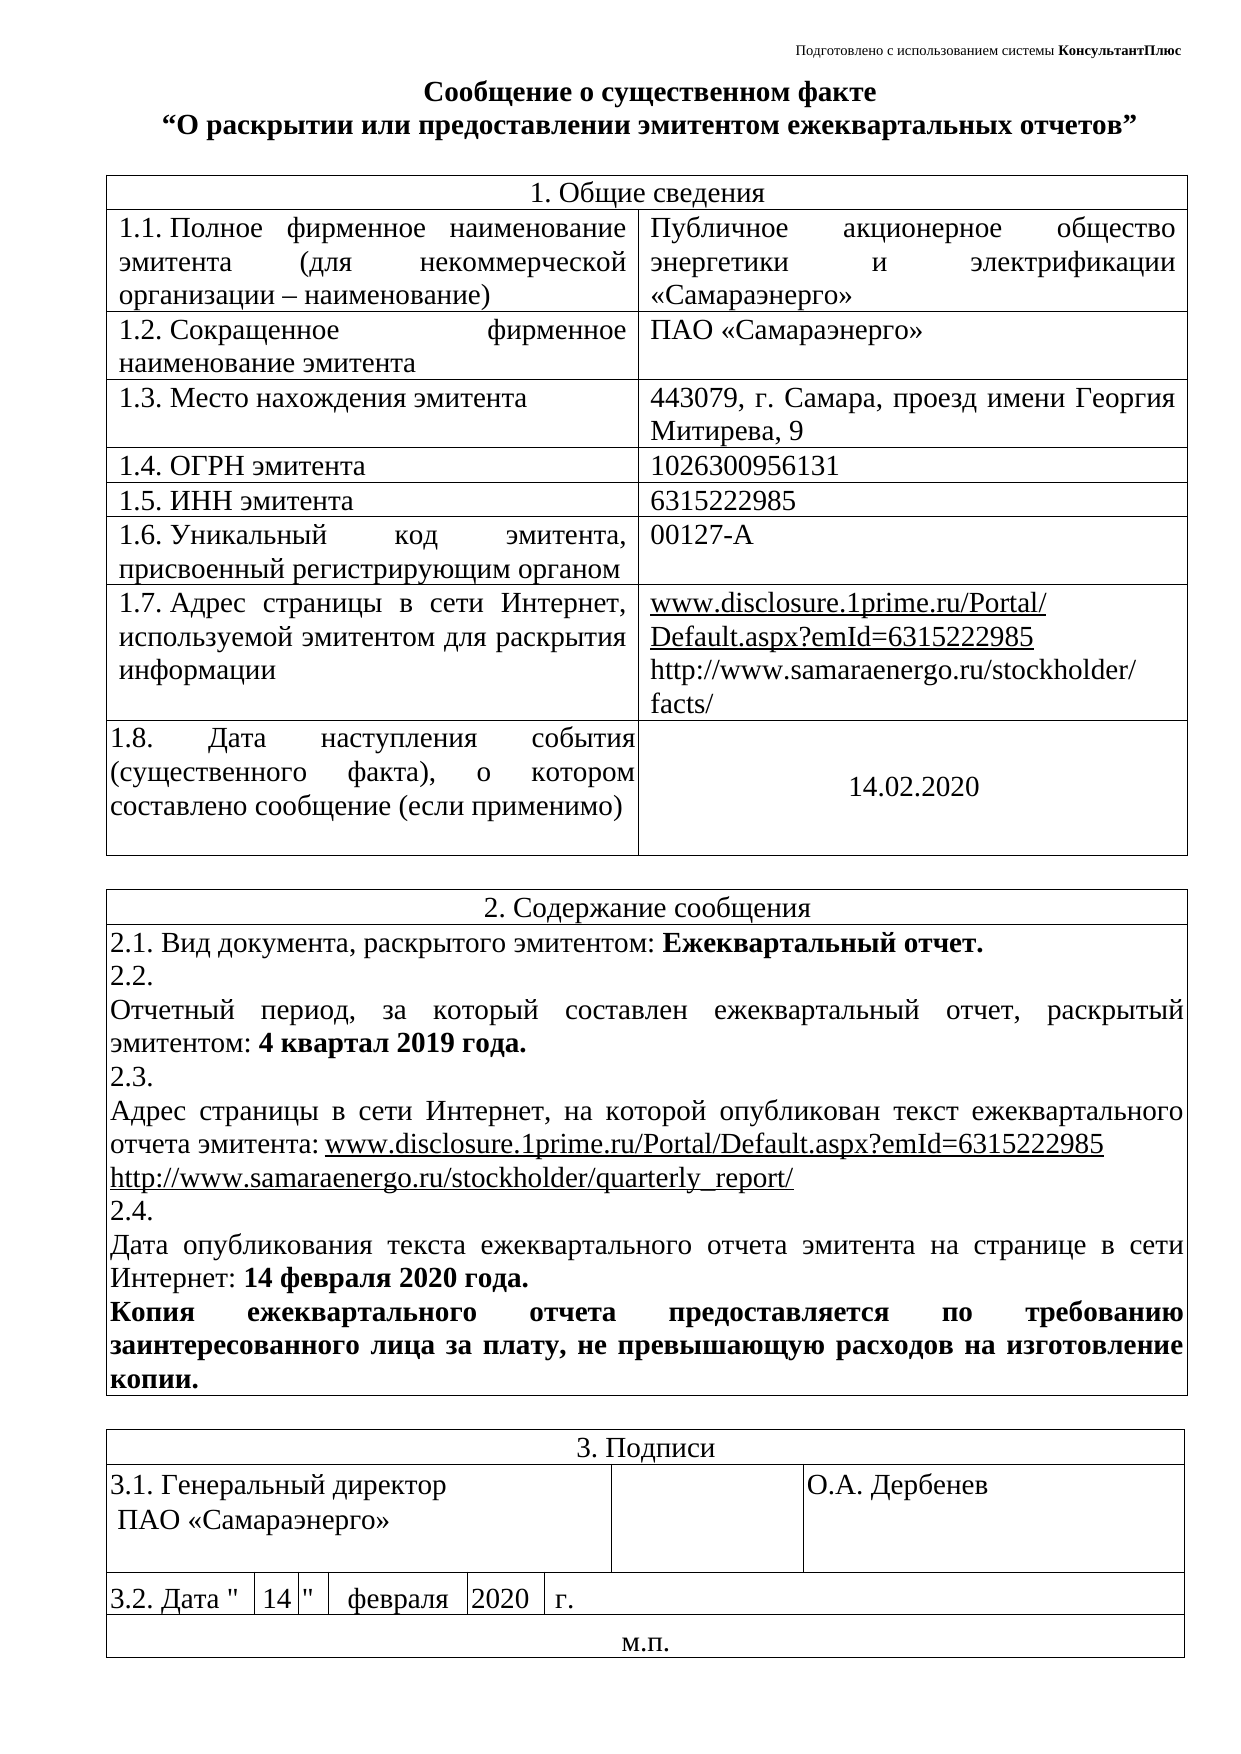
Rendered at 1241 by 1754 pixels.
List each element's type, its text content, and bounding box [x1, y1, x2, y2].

table_cell г. [545, 1573, 1184, 1614]
table_cell Публичное акционерное общество энергетики и электрификации «Самараэнерго» [639, 210, 1187, 311]
table_cell ПАО «Самараэнерго» [639, 312, 1187, 379]
table_cell 1.7. Адрес страницы в сети Интернет, используемой эмитентом для раскрытия информации [107, 585, 638, 719]
table_header 2. Содержание сообщения [107, 890, 1187, 924]
table_cell 2020 [468, 1573, 544, 1614]
table_cell 1.2. Сокращенное фирменное наименование эмитента [107, 312, 638, 379]
table_cell 1.4. ОГРН эмитента [107, 448, 638, 482]
table_cell 1.3. Место нахождения эмитента [107, 380, 638, 447]
table_cell 14 [255, 1573, 298, 1614]
table_cell www.disclosure.1prime.ru/Portal/Default.aspx?emId=6315222985 http://www.samaraenergo.ru/stockholder/facts/ [639, 585, 1187, 719]
table_cell м.п. [107, 1615, 1184, 1657]
table_cell О.А. Дербенев [804, 1465, 1184, 1572]
table_cell 3.1. Генеральный директор ПАО «Самараэнерго» [107, 1465, 611, 1572]
table_cell 14.02.2020 [639, 721, 1187, 855]
table_cell 443079, г. Самара, проезд имени Георгия Митирева, 9 [639, 380, 1187, 447]
table_cell февраля [329, 1573, 467, 1614]
table_header 1. Общие сведения [107, 176, 1187, 209]
text Сообщение о существенном факте “О раскрытии или предоставлении эмитентом ежеквартальных отчетов” [118, 74, 1181, 141]
table_cell 00127-А [639, 517, 1187, 584]
table_cell 6315222985 [639, 483, 1187, 516]
table_header 3. Подписи [107, 1430, 1184, 1464]
table_cell " [299, 1573, 328, 1614]
table_cell 3.2. Дата " [107, 1573, 254, 1614]
table_cell [612, 1465, 803, 1572]
table_cell 1.5. ИНН эмитента [107, 483, 638, 516]
table_cell 1.1. Полное фирменное наименование эмитента (для некоммерческой организации – наименование) [107, 210, 638, 311]
table_cell 1.8. Дата наступления события (существенного факта), о котором составлено сообщение (если применимо) [107, 721, 638, 855]
table_cell 2.1. Вид документа, раскрытого эмитентом: Ежеквартальный отчет. 2.2. Отчетный период, за который составлен ежеквартальный отчет, раскрытый эмитентом: 4 квартал 2019 года. 2.3. Адрес страницы в сети Интернет, на которой опубликован текст ежеквартального отчета эмитента: www.disclosure.1prime.ru/Portal/Default.aspx?emId=6315222985 http://www.samaraenergo.ru/stockholder/quarterly_report/ 2.4. Дата опубликования текста ежеквартального отчета эмитента на странице в сети Интернет: 14 февраля 2020 года. Копия ежеквартального отчета предоставляется по требованию заинтересованного лица за плату, не превышающую расходов на изготовление копии. [107, 925, 1187, 1394]
table_cell 1.6. Уникальный код эмитента, присвоенный регистрирующим органом [107, 517, 638, 584]
table_cell 1026300956131 [639, 448, 1187, 482]
